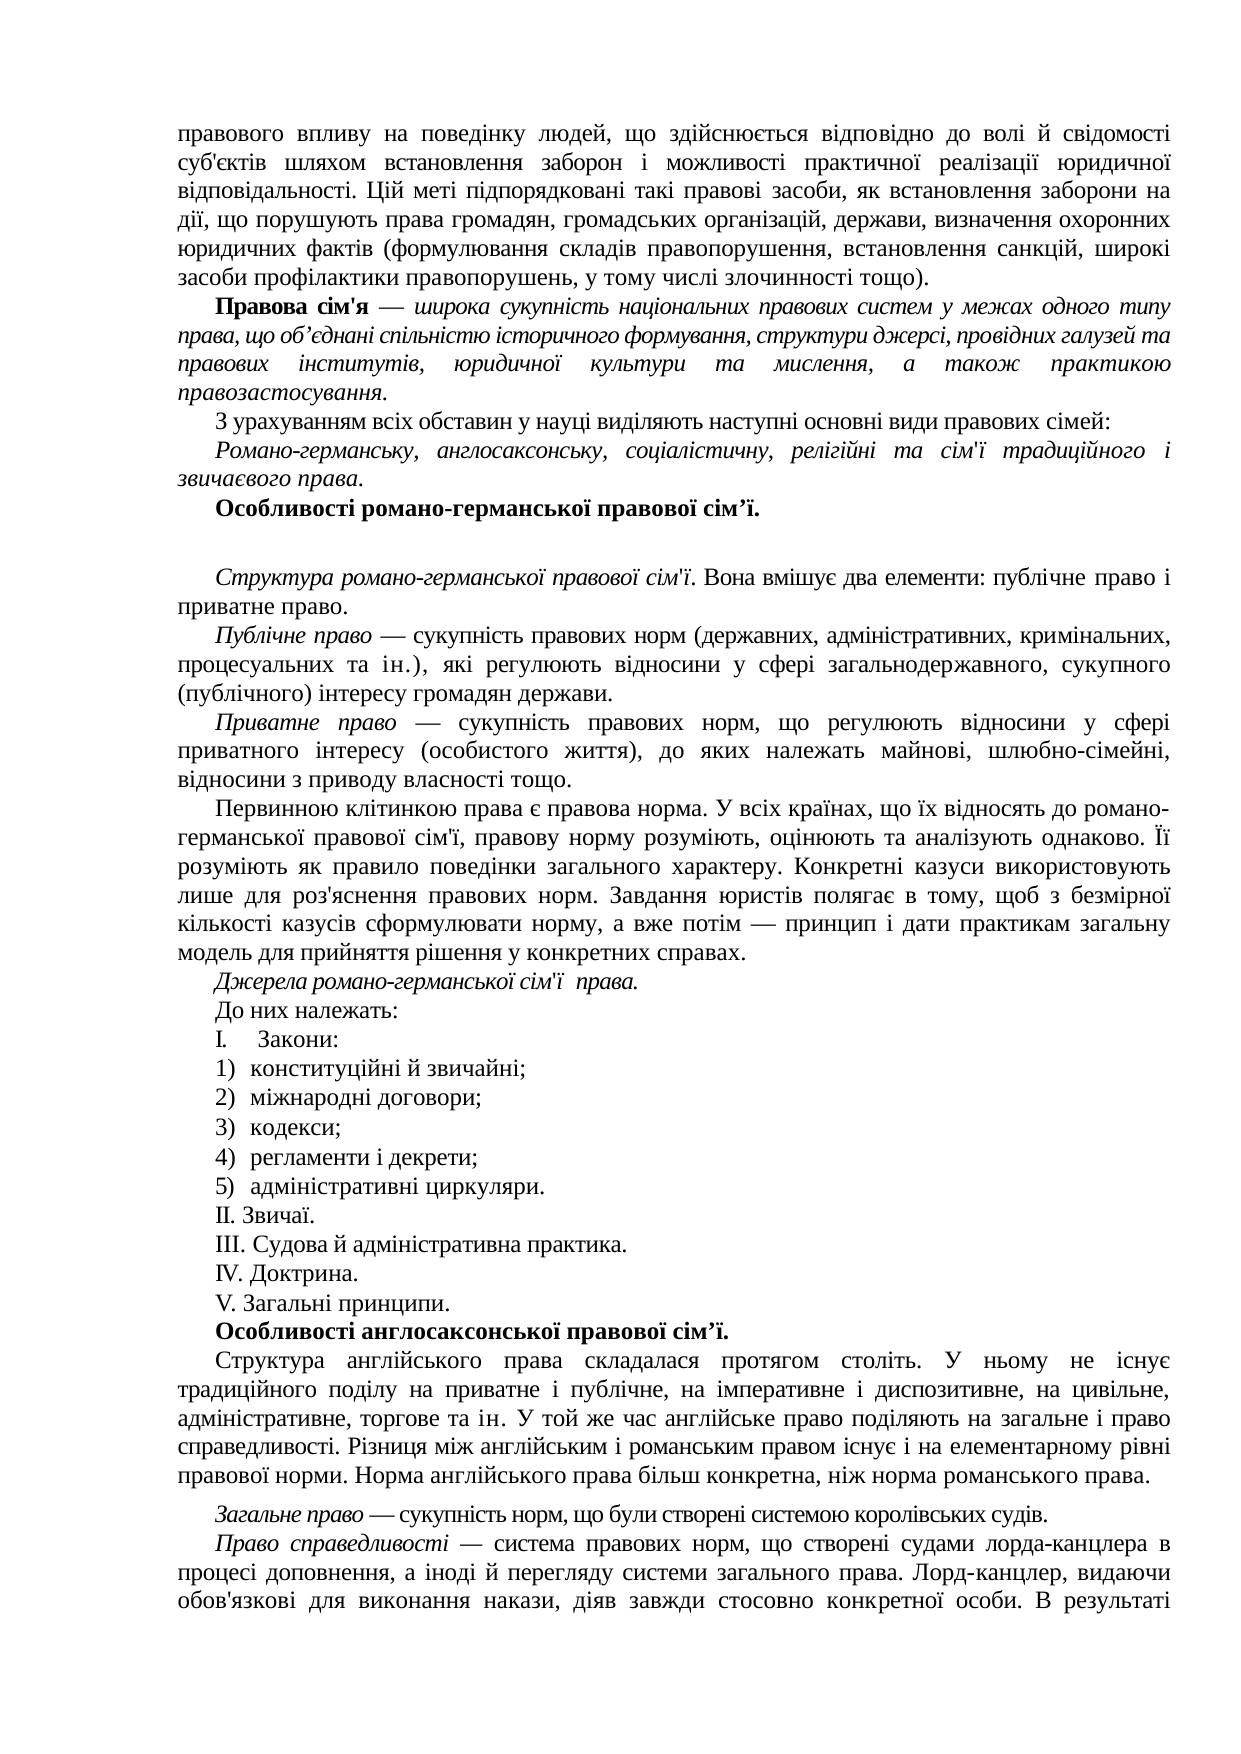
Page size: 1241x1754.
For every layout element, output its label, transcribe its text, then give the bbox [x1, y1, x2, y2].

text Структура романо-германської правової сім'ї. Вона вмішує два елементи: публічне право і приватне право. [177, 562, 1171, 620]
text До них належать: [177, 995, 1171, 1024]
list міжнародні договори; [177, 1082, 1171, 1111]
text Приватне право — сукупність правових норм, що регулюють відносини у сфері приватного інтересу (особистого життя), до яких належать майнові, шлюбно-сімейні, відносини з приводу власності тощо. [177, 707, 1171, 793]
text Романо-германську, англосаксонську, соціалістичну, релігійні та сім'ї традиційного і звичаєвого права. [177, 435, 1171, 492]
text Особливості англосаксонської правової сім’ї. [177, 1316, 1171, 1345]
text Загальне право — сукупність норм, що були створені системою королівських судів. [177, 1499, 1171, 1528]
text Особливості романо-германської правової сім’ї. [177, 493, 1171, 521]
text З урахуванням всіх обставин у науці виділяють наступні основні види правових сімей: [177, 406, 1171, 435]
text IV. Доктрина. [177, 1258, 1171, 1287]
text Публічне право — сукупність правових норм (державних, адміністративних, кримінальних, процесуальних та ін.), які регулюють відносини у сфері загальнодержавного, сукупного (публічного) інтересу громадян держави. [177, 621, 1171, 707]
list конституційні й звичайні; [177, 1053, 1171, 1082]
text Джерела романо-германської сім'ї права. [177, 966, 1171, 995]
text I. Закони: [177, 1024, 1171, 1053]
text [177, 1528, 1171, 1614]
text V. Загальні принципи. [177, 1288, 1171, 1316]
text II. Звичаї. [177, 1200, 1171, 1229]
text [177, 118, 1171, 291]
list кодекси; [177, 1112, 1171, 1141]
text Первинною клітинкою права є правова норма. У всіх країнах, що їх відносять до романо-германської правової сім'ї, правову норму розуміють, оцінюють та аналізують однаково. Її розуміють як правило поведінки загального характеру. Конкретні казуси використовують лише для роз'яснення правових норм. Завдання юристів полягає в тому, щоб з безмірної кількості казусів сформулювати норму, а вже потім — принцип і дати практикам загальну модель для прийняття рішення у конкретних справах. [177, 793, 1171, 966]
text Структура англійського права складалася протягом століть. У ньому не існує традиційного поділу на приватне і публічне, на імперативне і диспозитивне, на цивільне, адміністративне, торгове та ін. У той же час англійське право поділяють на загальне і право справедливості. Різниця між англійським і романським правом існує і на елементарному рівні правової норми. Норма англійського права більш конкретна, ніж норма романського права. [177, 1345, 1171, 1489]
text ІІІ. Судова й адміністративна практика. [177, 1229, 1171, 1258]
list регламенти і декрети; [177, 1142, 1171, 1170]
list адміністративні циркуляри. [177, 1171, 1171, 1199]
text Правова сім'я — широка сукупність національних правових систем у межах одного типу права, що об’єднані спільністю історичного формування, структури джерсі, провідних галузей та правових інститутів, юридичної культури та мислення, а також практикою правозастосування. [177, 291, 1171, 406]
